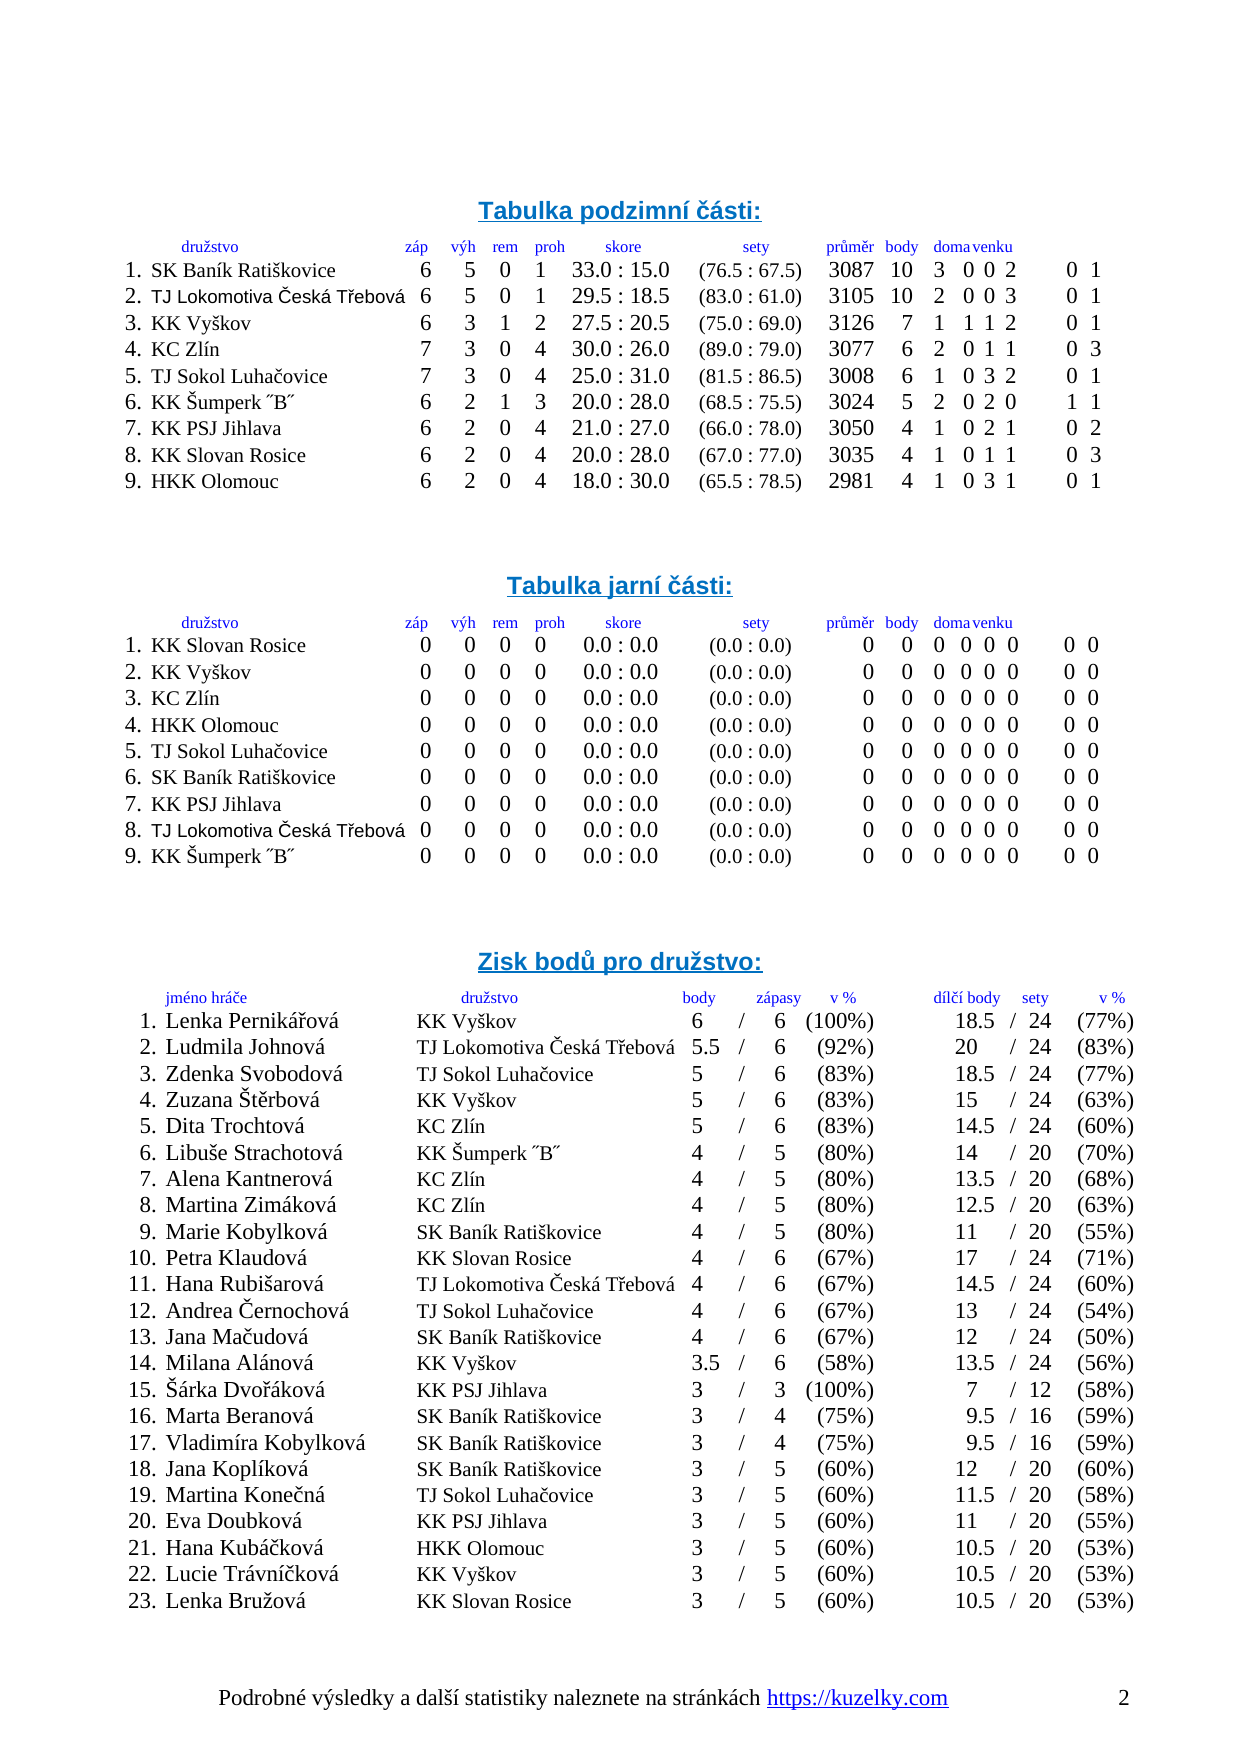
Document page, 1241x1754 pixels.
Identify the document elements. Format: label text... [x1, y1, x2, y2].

text 23. Lenka Bružová KK Slovan Rosice 3 / 5 (60%) 10.5 / 20 (53%) [106, 1587, 1134, 1613]
text 3. Zdenka Svobodová TJ Sokol Luhačovice 5 / 6 (83%) 18.5 / 24 (77%) [106, 1059, 1134, 1086]
text 22. Lucie Trávníčková KK Vyškov 3 / 5 (60%) 10.5 / 20 (53%) [106, 1560, 1134, 1587]
text 9. Marie Kobylková SK Baník Ratiškovice 4 / 5 (80%) 11 / 20 (55%) [106, 1218, 1134, 1244]
text 6. Libuše Strachotová KK Šumperk ˝B˝ 4 / 5 (80%) 14 / 20 (70%) [106, 1139, 1134, 1165]
text 6. SK Baník Ratiškovice 0 0 0 0 0.0 : 0.0 (0.0 : 0.0) 0 0 0 0 0 0 0 0 [106, 763, 1134, 790]
text 13. Jana Mačudová SK Baník Ratiškovice 4 / 6 (67%) 12 / 24 (50%) [106, 1323, 1134, 1349]
text 8. Martina Zimáková KC Zlín 4 / 5 (80%) 12.5 / 20 (63%) [106, 1191, 1134, 1218]
text 7. Alena Kantnerová KC Zlín 4 / 5 (80%) 13.5 / 20 (68%) [106, 1165, 1134, 1191]
text 21. Hana Kubáčková HKK Olomouc 3 / 5 (60%) 10.5 / 20 (53%) [106, 1534, 1134, 1560]
text 4. HKK Olomouc 0 0 0 0 0.0 : 0.0 (0.0 : 0.0) 0 0 0 0 0 0 0 0 [106, 711, 1134, 737]
text 7. KK PSJ Jihlava 6 2 0 4 21.0 : 27.0 (66.0 : 78.0) 3050 4 1 0 2 1 0 2 [106, 414, 1134, 441]
text 8. KK Slovan Rosice 6 2 0 4 20.0 : 28.0 (67.0 : 77.0) 3035 4 1 0 1 1 0 3 [106, 441, 1134, 467]
text 2. KK Vyškov 0 0 0 0 0.0 : 0.0 (0.0 : 0.0) 0 0 0 0 0 0 0 0 [106, 658, 1134, 684]
text 14. Milana Alánová KK Vyškov 3.5 / 6 (58%) 13.5 / 24 (56%) [106, 1349, 1134, 1376]
text 2. Ludmila Johnová TJ Lokomotiva Česká Třebová 5.5 / 6 (92%) 20 / 24 (83%) [106, 1033, 1134, 1059]
text 8. TJ Lokomotiva Česká Třebová 0 0 0 0 0.0 : 0.0 (0.0 : 0.0) 0 0 0 0 0 0 0 0 [106, 816, 1134, 842]
text 3. KC Zlín 0 0 0 0 0.0 : 0.0 (0.0 : 0.0) 0 0 0 0 0 0 0 0 [106, 684, 1134, 711]
text 9. KK Šumperk ˝B˝ 0 0 0 0 0.0 : 0.0 (0.0 : 0.0) 0 0 0 0 0 0 0 0 [106, 842, 1134, 869]
text Zisk bodů pro družstvo: [94, 946, 1145, 975]
text 12. Andrea Černochová TJ Sokol Luhačovice 4 / 6 (67%) 13 / 24 (54%) [106, 1297, 1134, 1323]
text Tabulka podzimní části: [94, 196, 1145, 224]
text 17. Vladimíra Kobylková SK Baník Ratiškovice 3 / 4 (75%) 9.5 / 16 (59%) [106, 1428, 1134, 1455]
text družstvo záp výh rem proh skore sety průměr body doma venku [106, 612, 1134, 632]
text 18. Jana Koplíková SK Baník Ratiškovice 3 / 5 (60%) 12 / 20 (60%) [106, 1455, 1134, 1481]
text Tabulka jarní části: [94, 571, 1145, 600]
text 7. KK PSJ Jihlava 0 0 0 0 0.0 : 0.0 (0.0 : 0.0) 0 0 0 0 0 0 0 0 [106, 790, 1134, 816]
text 1. Lenka Pernikářová KK Vyškov 6 / 6 (100%) 18.5 / 24 (77%) [106, 1007, 1134, 1033]
text 3. KK Vyškov 6 3 1 2 27.5 : 20.5 (75.0 : 69.0) 3126 7 1 1 1 2 0 1 [106, 309, 1134, 335]
text 5. TJ Sokol Luhačovice 0 0 0 0 0.0 : 0.0 (0.0 : 0.0) 0 0 0 0 0 0 0 0 [106, 737, 1134, 763]
text 1. KK Slovan Rosice 0 0 0 0 0.0 : 0.0 (0.0 : 0.0) 0 0 0 0 0 0 0 0 [106, 632, 1134, 658]
text 5. TJ Sokol Luhačovice 7 3 0 4 25.0 : 31.0 (81.5 : 86.5) 3008 6 1 0 3 2 0 1 [106, 362, 1134, 388]
text 20. Eva Doubková KK PSJ Jihlava 3 / 5 (60%) 11 / 20 (55%) [106, 1508, 1134, 1534]
text 4. KC Zlín 7 3 0 4 30.0 : 26.0 (89.0 : 79.0) 3077 6 2 0 1 1 0 3 [106, 335, 1134, 362]
text 10. Petra Klaudová KK Slovan Rosice 4 / 6 (67%) 17 / 24 (71%) [106, 1244, 1134, 1270]
text 15. Šárka Dvořáková KK PSJ Jihlava 3 / 3 (100%) 7 / 12 (58%) [106, 1376, 1134, 1402]
text 4. Zuzana Štěrbová KK Vyškov 5 / 6 (83%) 15 / 24 (63%) [106, 1086, 1134, 1112]
text družstvo záp výh rem proh skore sety průměr body doma venku [106, 237, 1134, 256]
text 16. Marta Beranová SK Baník Ratiškovice 3 / 4 (75%) 9.5 / 16 (59%) [106, 1402, 1134, 1428]
text jméno hráče družstvo body zápasy v % dílčí body sety v % [106, 988, 1134, 1007]
text 9. HKK Olomouc 6 2 0 4 18.0 : 30.0 (65.5 : 78.5) 2981 4 1 0 3 1 0 1 [106, 467, 1134, 493]
text 5. Dita Trochtová KC Zlín 5 / 6 (83%) 14.5 / 24 (60%) [106, 1112, 1134, 1139]
text 1. SK Baník Ratiškovice 6 5 0 1 33.0 : 15.0 (76.5 : 67.5) 3087 10 3 0 0 2 0 1 [106, 256, 1134, 283]
text 6. KK Šumperk ˝B˝ 6 2 1 3 20.0 : 28.0 (68.5 : 75.5) 3024 5 2 0 2 0 1 1 [106, 388, 1134, 414]
text 11. Hana Rubišarová TJ Lokomotiva Česká Třebová 4 / 6 (67%) 14.5 / 24 (60%) [106, 1270, 1134, 1297]
text 2. TJ Lokomotiva Česká Třebová 6 5 0 1 29.5 : 18.5 (83.0 : 61.0) 3105 10 2 0 0 3 0 1 [106, 283, 1134, 309]
text 19. Martina Konečná TJ Sokol Luhačovice 3 / 5 (60%) 11.5 / 20 (58%) [106, 1481, 1134, 1508]
